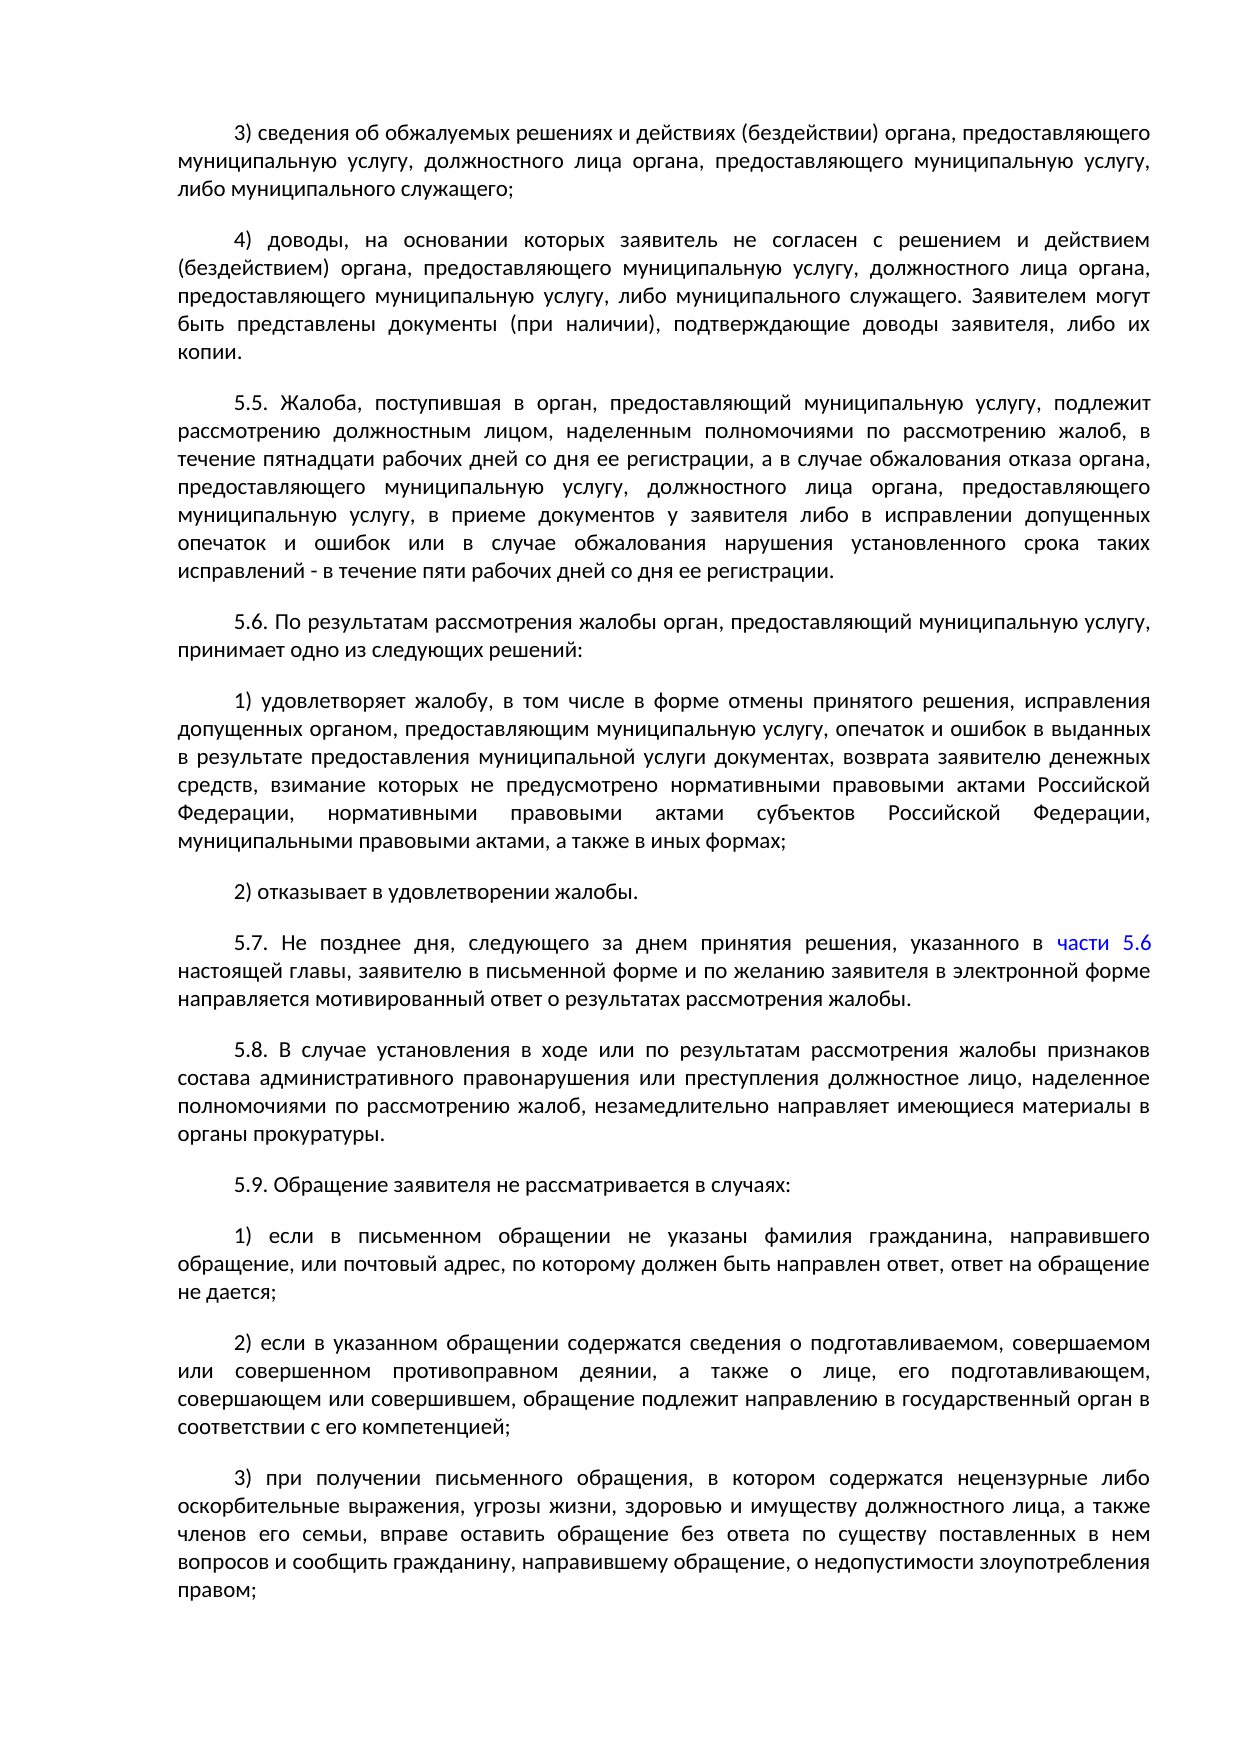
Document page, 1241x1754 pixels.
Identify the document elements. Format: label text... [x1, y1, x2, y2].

text 3) сведения об обжалуемых решениях и действиях (бездействии) органа, предоставляющего муниципальную услугу, должностного лица органа, предоставляющего муниципальную услугу, либо муниципального служащего; [177, 118, 1152, 202]
text 2) отказывает в удовлетворении жалобы. [177, 877, 1152, 905]
text 4) доводы, на основании которых заявитель не согласен с решением и действием (бездействием) органа, предоставляющего муниципальную услугу, должностного лица органа, предоставляющего муниципальную услугу, либо муниципального служащего. Заявителем могут быть представлены документы (при наличии), подтверждающие доводы заявителя, либо их копии. [177, 225, 1152, 365]
text 5.8. В случае установления в ходе или по результатам рассмотрения жалобы признаков состава административного правонарушения или преступления должностное лицо, наделенное полномочиями по рассмотрению жалоб, незамедлительно направляет имеющиеся материалы в органы прокуратуры. [177, 1035, 1152, 1147]
text 5.9. Обращение заявителя не рассматривается в случаях: [177, 1170, 1152, 1198]
text 3) при получении письменного обращения, в котором содержатся нецензурные либо оскорбительные выражения, угрозы жизни, здоровью и имуществу должностного лица, а также членов его семьи, вправе оставить обращение без ответа по существу поставленных в нем вопросов и сообщить гражданину, направившему обращение, о недопустимости злоупотребления правом; [177, 1463, 1152, 1603]
text 1) удовлетворяет жалобу, в том числе в форме отмены принятого решения, исправления допущенных органом, предоставляющим муниципальную услугу, опечаток и ошибок в выданных в результате предоставления муниципальной услуги документах, возврата заявителю денежных средств, взимание которых не предусмотрено нормативными правовыми актами Российской Федерации, нормативными правовыми актами субъектов Российской Федерации, муниципальными правовыми актами, а также в иных формах; [177, 686, 1152, 854]
text 5.7. Не позднее дня, следующего за днем принятия решения, указанного в части 5.6 настоящей главы, заявителю в письменной форме и по желанию заявителя в электронной форме направляется мотивированный ответ о результатах рассмотрения жалобы. [177, 928, 1152, 1012]
text 5.6. По результатам рассмотрения жалобы орган, предоставляющий муниципальную услугу, принимает одно из следующих решений: [177, 607, 1152, 663]
text 1) если в письменном обращении не указаны фамилия гражданина, направившего обращение, или почтовый адрес, по которому должен быть направлен ответ, ответ на обращение не дается; [177, 1221, 1152, 1305]
text 5.5. Жалоба, поступившая в орган, предоставляющий муниципальную услугу, подлежит рассмотрению должностным лицом, наделенным полномочиями по рассмотрению жалоб, в течение пятнадцати рабочих дней со дня ее регистрации, а в случае обжалования отказа органа, предоставляющего муниципальную услугу, должностного лица органа, предоставляющего муниципальную услугу, в приеме документов у заявителя либо в исправлении допущенных опечаток и ошибок или в случае обжалования нарушения установленного срока таких исправлений - в течение пяти рабочих дней со дня ее регистрации. [177, 388, 1152, 584]
text 2) если в указанном обращении содержатся сведения о подготавливаемом, совершаемом или совершенном противоправном деянии, а также о лице, его подготавливающем, совершающем или совершившем, обращение подлежит направлению в государственный орган в соответствии с его компетенцией; [177, 1328, 1152, 1440]
